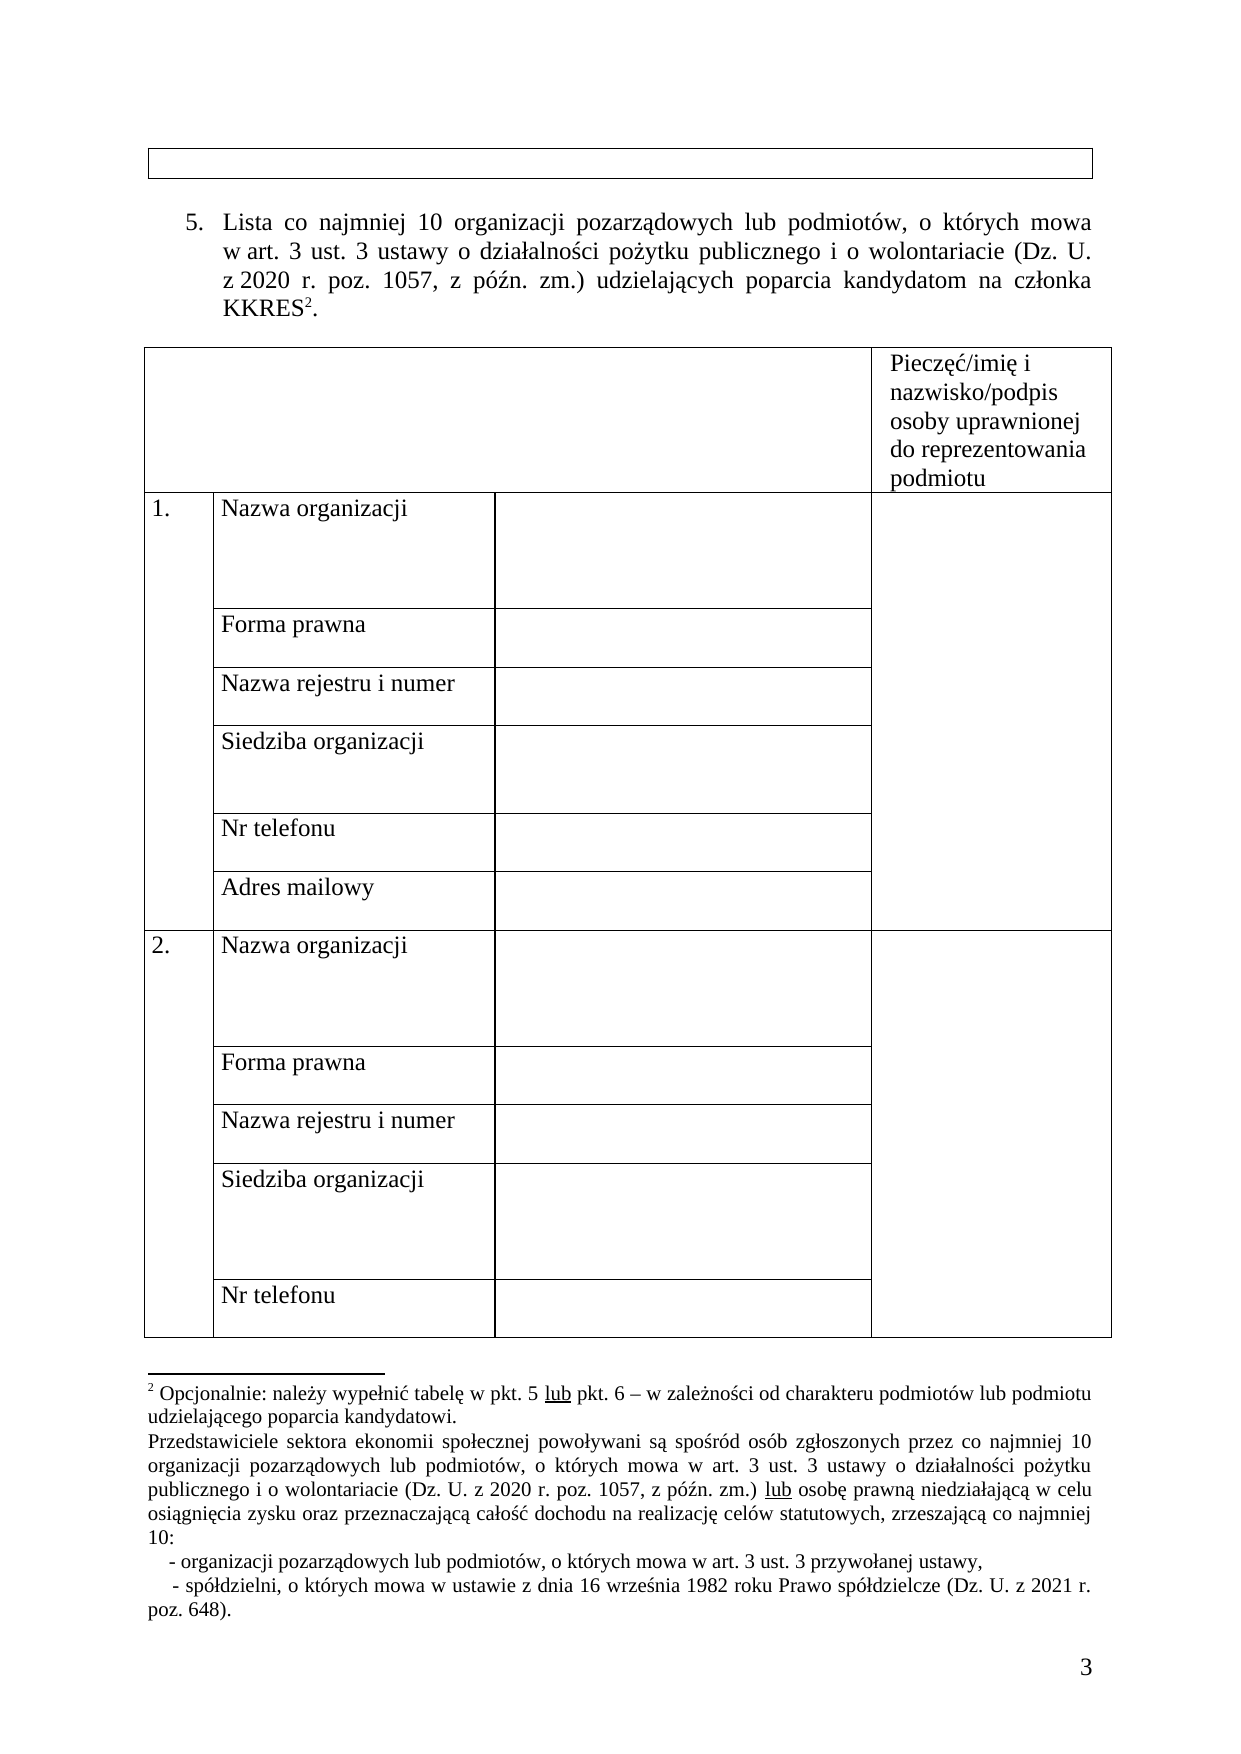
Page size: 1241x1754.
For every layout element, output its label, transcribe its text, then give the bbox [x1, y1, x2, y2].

table_cell [496, 493, 871, 608]
table_cell 2. [145, 931, 213, 1337]
table_cell [496, 1047, 871, 1104]
table_header Pieczęć/imię i nazwisko/podpis osoby uprawnionej do reprezentowania podmiotu [872, 348, 1111, 492]
table_cell [496, 726, 871, 812]
table_cell Nazwa rejestru i numer [214, 668, 494, 725]
table_cell Nr telefonu [214, 814, 494, 871]
table_cell [496, 931, 871, 1046]
table_cell Nazwa rejestru i numer [214, 1105, 494, 1163]
table_cell Siedziba organizacji [214, 1164, 494, 1279]
table_cell Nazwa organizacji [214, 493, 494, 608]
list Lista co najmniej 10 organizacji pozarządowych lub podmiotów, o których mowa w art. 3 ust. 3 ustawy o działalności pożytku publicznego i o wolontariacie (Dz. U. z 2020 r. poz. 1057, z późn. zm.) udzielających poparcia kandydatom na członka KKRES. [185, 207, 1093, 322]
table_cell Nazwa organizacji [214, 931, 494, 1046]
table_cell Nr telefonu [214, 1280, 494, 1337]
table_cell [496, 1105, 871, 1163]
table_cell [496, 668, 871, 725]
table_header [145, 348, 871, 492]
table_cell [496, 1280, 871, 1337]
table_cell Forma prawna [214, 609, 494, 667]
table_cell 1. [145, 493, 213, 929]
table_cell [496, 814, 871, 871]
table_cell Adres mailowy [214, 872, 494, 929]
table_cell [496, 872, 871, 929]
table_header [149, 149, 1092, 177]
table_cell [496, 1164, 871, 1279]
table_cell Siedziba organizacji [214, 726, 494, 812]
table_cell [496, 609, 871, 667]
table_cell [872, 931, 1111, 1337]
table_cell [872, 493, 1111, 929]
table_cell Forma prawna [214, 1047, 494, 1104]
